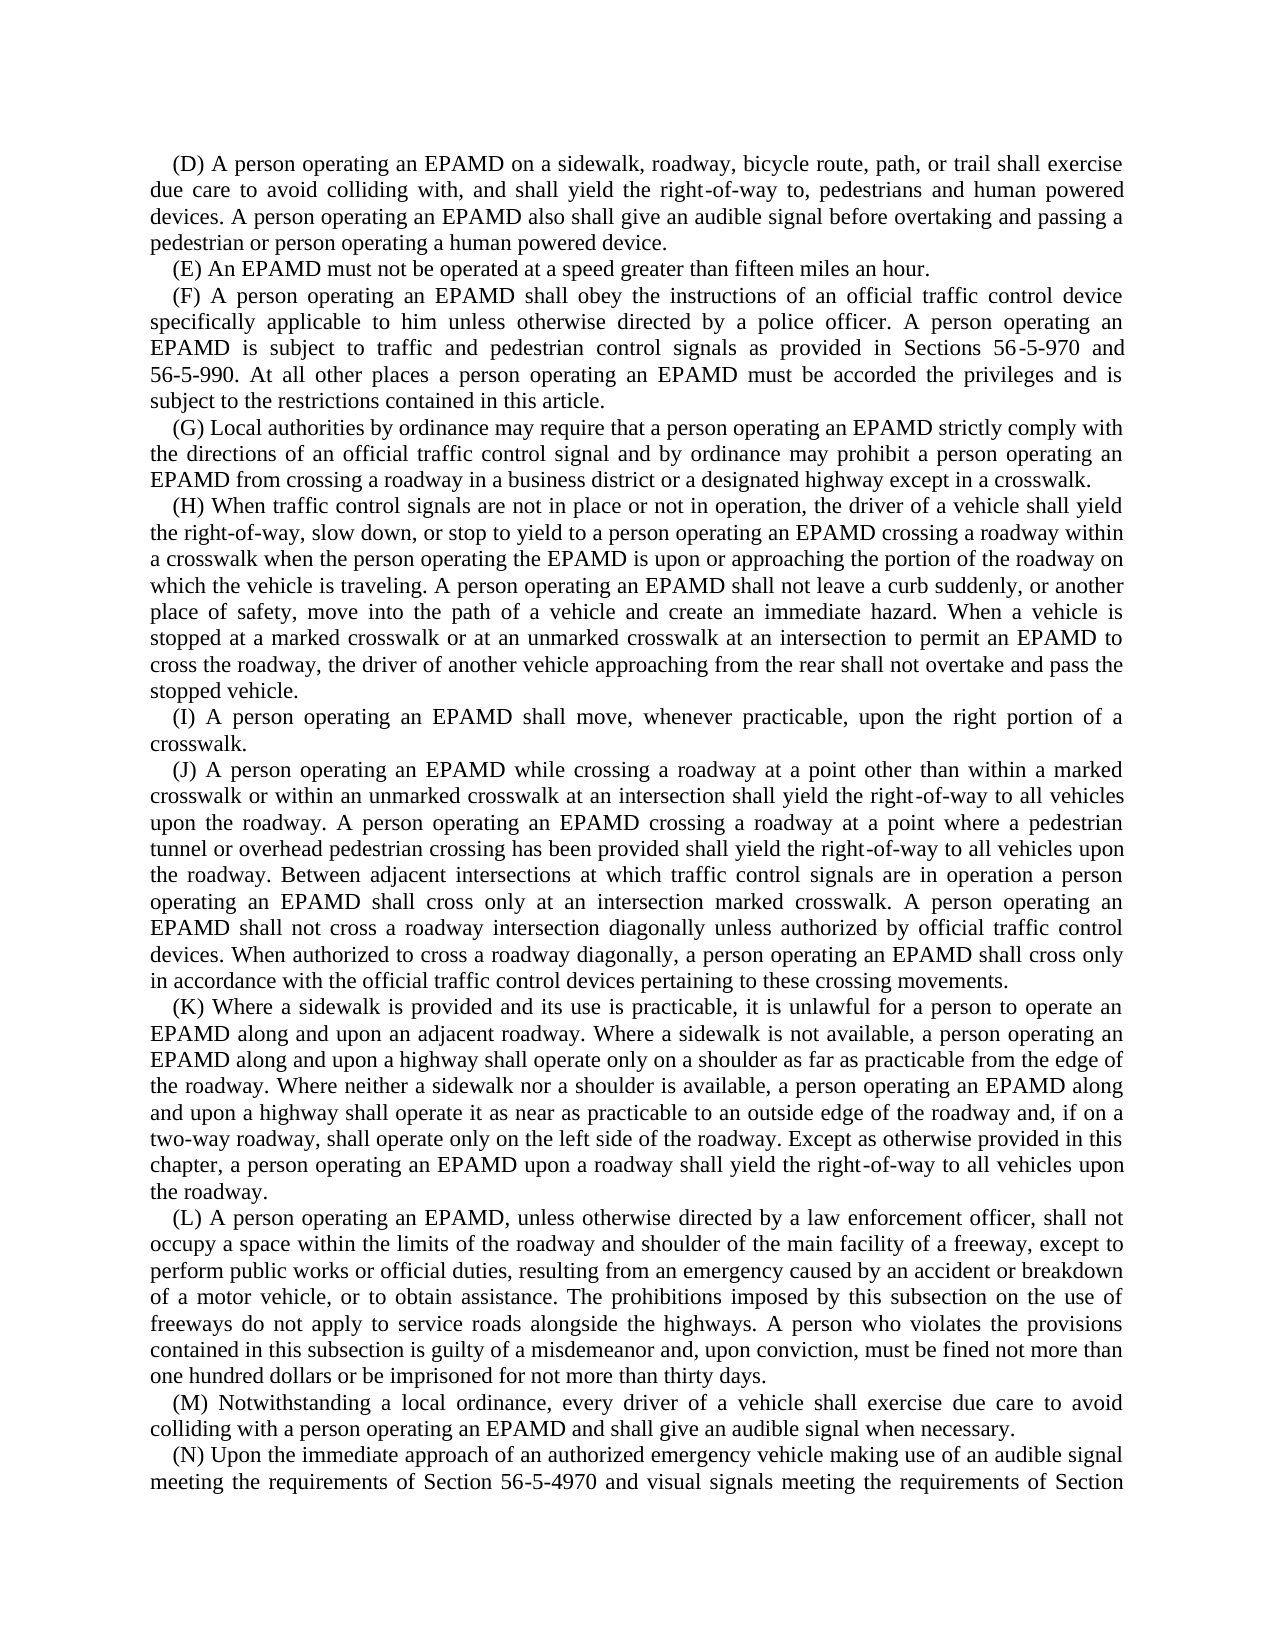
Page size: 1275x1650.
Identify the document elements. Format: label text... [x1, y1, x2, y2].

text (I) A person operating an EPAMD shall move, whenever practicable, upon the right portion of a crosswalk. [150, 703, 1125, 756]
text (M) Notwithstanding a local ordinance, every driver of a vehicle shall exercise due care to avoid colliding with a person operating an EPAMD and shall give an audible signal when necessary. [150, 1389, 1125, 1441]
text (J) A person operating an EPAMD while crossing a roadway at a point other than within a marked crosswalk or within an unmarked crosswalk at an intersection shall yield the right-of-way to all vehicles upon the roadway. A person operating an EPAMD crossing a roadway at a point where a pedestrian tunnel or overhead pedestrian crossing has been provided shall yield the right-of-way to all vehicles upon the roadway. Between adjacent intersections at which traffic control signals are in operation a person operating an EPAMD shall cross only at an intersection marked crosswalk. A person operating an EPAMD shall not cross a roadway intersection diagonally unless authorized by official traffic control devices. When authorized to cross a roadway diagonally, a person operating an EPAMD shall cross only in accordance with the official traffic control devices pertaining to these crossing movements. [150, 756, 1125, 993]
text (D) A person operating an EPAMD on a sidewalk, roadway, bicycle route, path, or trail shall exercise due care to avoid colliding with, and shall yield the right-of-way to, pedestrians and human powered devices. A person operating an EPAMD also shall give an audible signal before overtaking and passing a pedestrian or person operating a human powered device. [150, 150, 1125, 255]
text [150, 1441, 1125, 1494]
text (K) Where a sidewalk is provided and its use is practicable, it is unlawful for a person to operate an EPAMD along and upon an adjacent roadway. Where a sidewalk is not available, a person operating an EPAMD along and upon a highway shall operate only on a shoulder as far as practicable from the edge of the roadway. Where neither a sidewalk nor a shoulder is available, a person operating an EPAMD along and upon a highway shall operate it as near as practicable to an outside edge of the roadway and, if on a two-way roadway, shall operate only on the left side of the roadway. Except as otherwise provided in this chapter, a person operating an EPAMD upon a roadway shall yield the right-of-way to all vehicles upon the roadway. [150, 993, 1125, 1204]
text (H) When traffic control signals are not in place or not in operation, the driver of a vehicle shall yield the right-of-way, slow down, or stop to yield to a person operating an EPAMD crossing a roadway within a crosswalk when the person operating the EPAMD is upon or approaching the portion of the roadway on which the vehicle is traveling. A person operating an EPAMD shall not leave a curb suddenly, or another place of safety, move into the path of a vehicle and create an immediate hazard. When a vehicle is stopped at a marked crosswalk or at an unmarked crosswalk at an intersection to permit an EPAMD to cross the roadway, the driver of another vehicle approaching from the rear shall not overtake and pass the stopped vehicle. [150, 493, 1125, 703]
text (L) A person operating an EPAMD, unless otherwise directed by a law enforcement officer, shall not occupy a space within the limits of the roadway and shoulder of the main facility of a freeway, except to perform public works or official duties, resulting from an emergency caused by an accident or breakdown of a motor vehicle, or to obtain assistance. The prohibitions imposed by this subsection on the use of freeways do not apply to service roads alongside the highways. A person who violates the provisions contained in this subsection is guilty of a misdemeanor and, upon conviction, must be fined not more than one hundred dollars or be imprisoned for not more than thirty days. [150, 1204, 1125, 1389]
text (F) A person operating an EPAMD shall obey the instructions of an official traffic control device specifically applicable to him unless otherwise directed by a police officer. A person operating an EPAMD is subject to traffic and pedestrian control signals as provided in Sections 56-5-970 and 56-5-990. At all other places a person operating an EPAMD must be accorded the privileges and is subject to the restrictions contained in this article. [150, 282, 1125, 413]
text (G) Local authorities by ordinance may require that a person operating an EPAMD strictly comply with the directions of an official traffic control signal and by ordinance may prohibit a person operating an EPAMD from crossing a roadway in a business district or a designated highway except in a crosswalk. [150, 413, 1125, 493]
text (E) An EPAMD must not be operated at a speed greater than fifteen miles an hour. [150, 255, 1125, 282]
